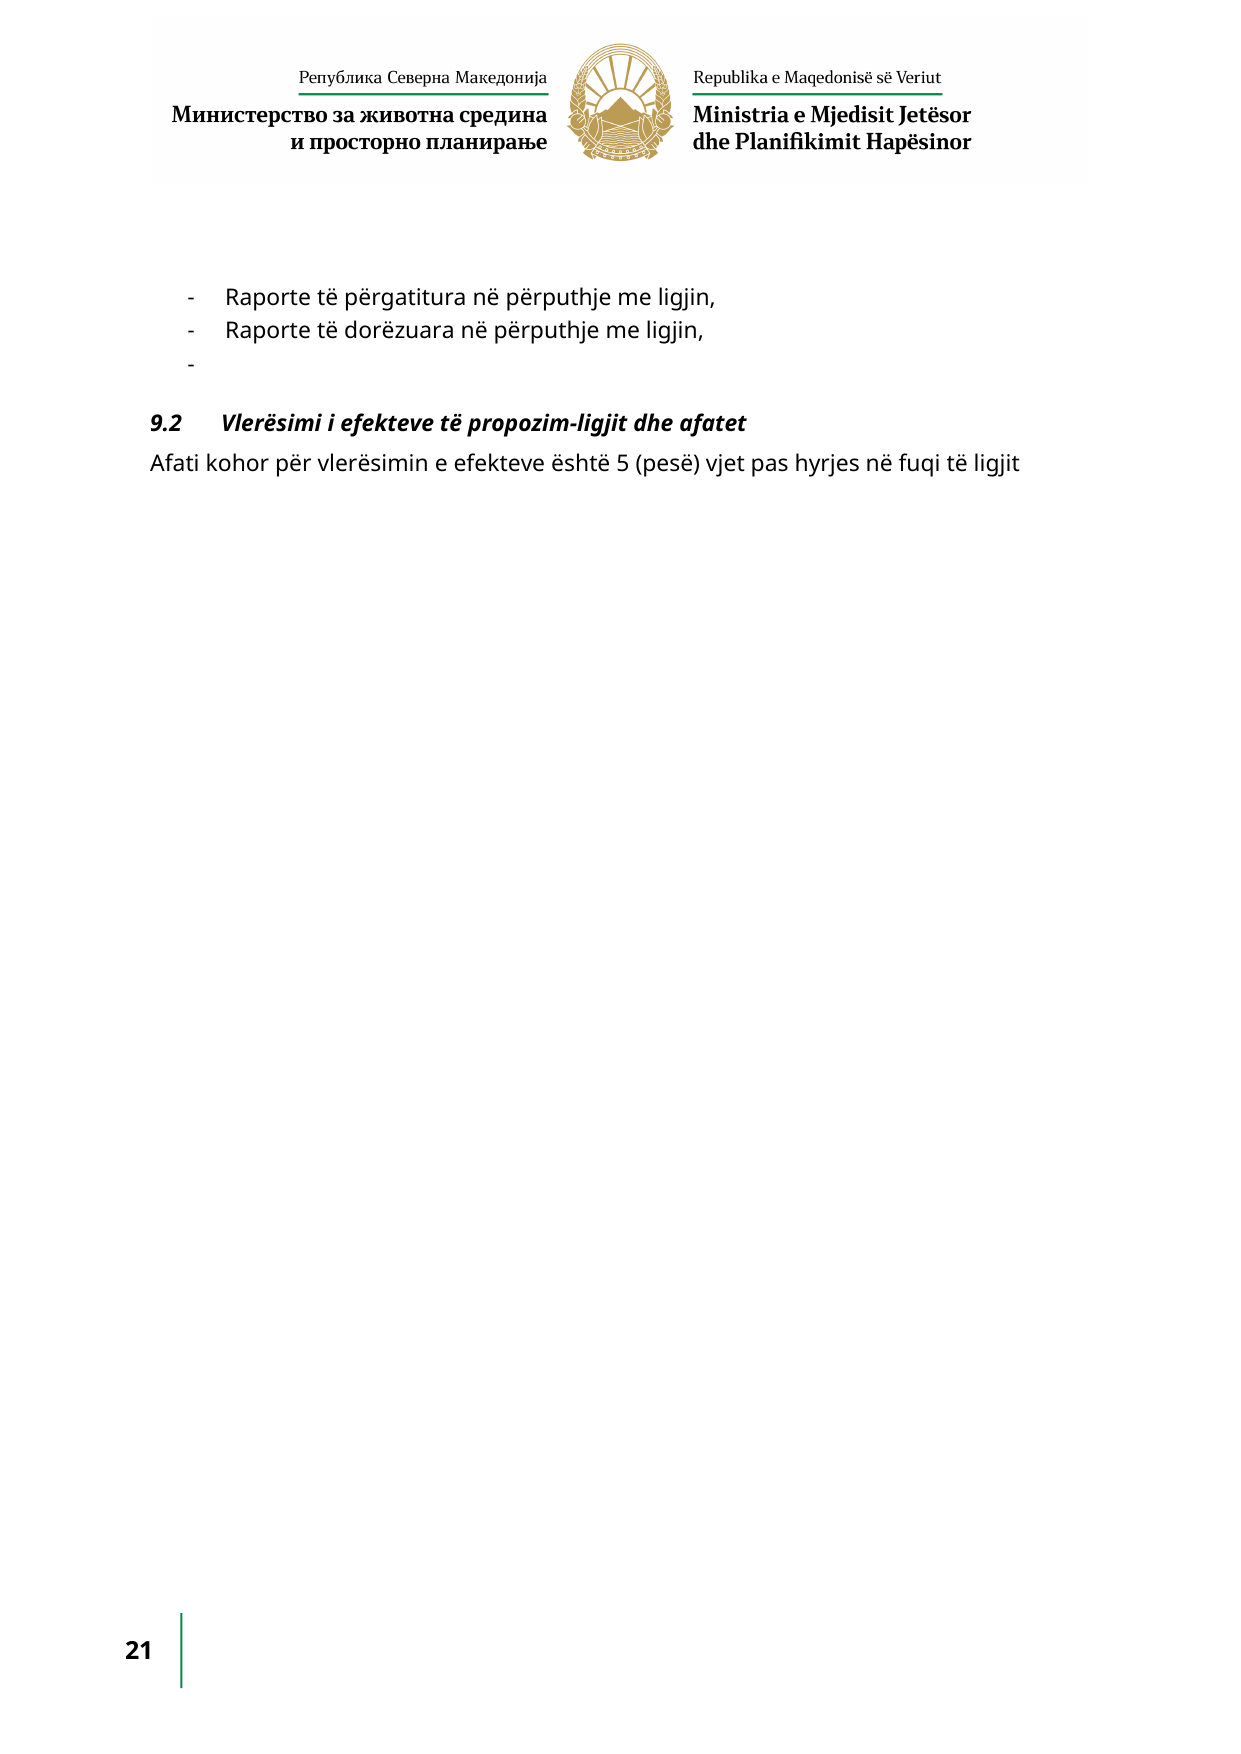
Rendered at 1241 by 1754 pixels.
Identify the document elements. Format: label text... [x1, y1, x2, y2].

subtitle 9.2 Vlerësimi i efekteve të propozim-ligjit dhe afatet [150, 407, 1090, 438]
picture [150, 14, 1091, 190]
list Raporte të dorëzuara në përputhje me ligjin, [187, 314, 1090, 346]
text Afati kohor për vlerësimin e efekteve është 5 (pesë) vjet pas hyrjes në fuqi të ligjit [150, 447, 1090, 478]
list Raporte të përgatitura në përputhje me ligjin, [187, 281, 1090, 312]
